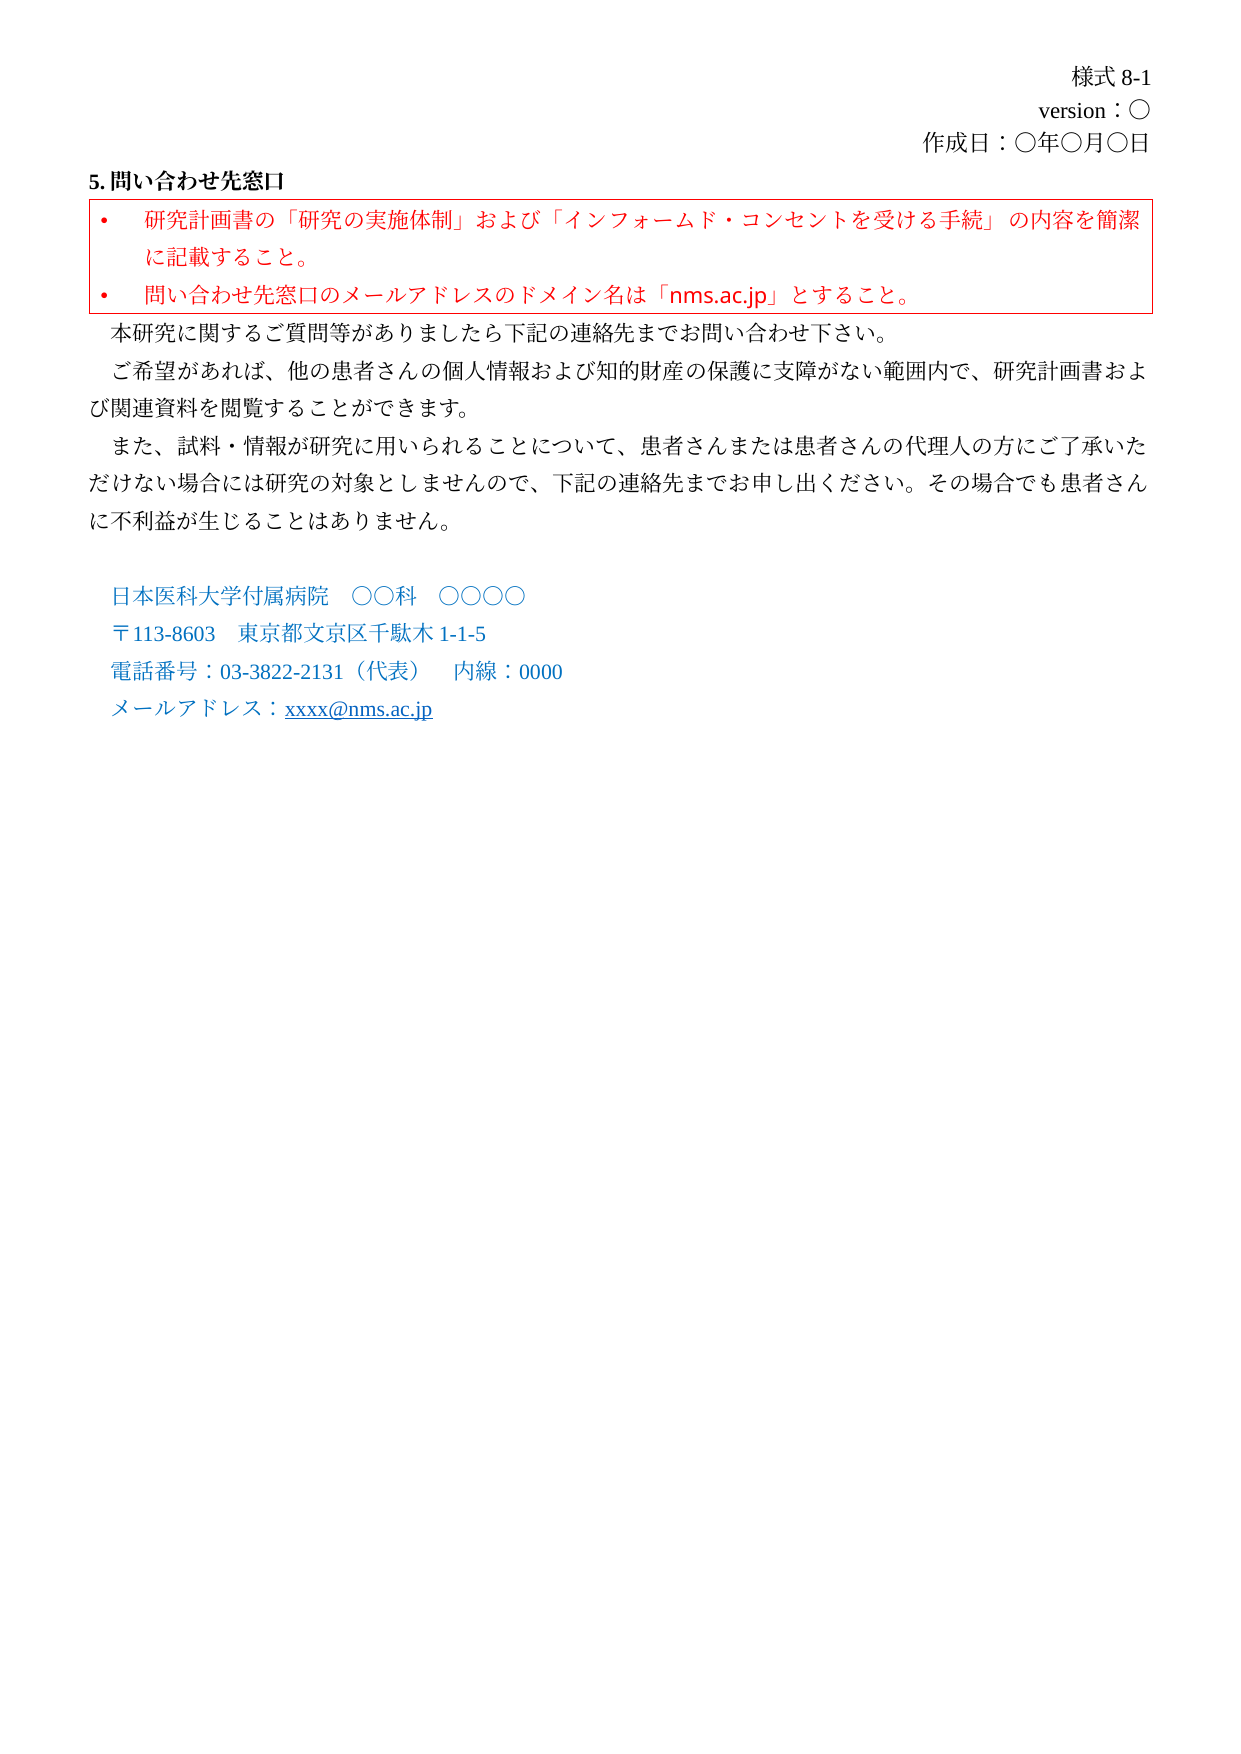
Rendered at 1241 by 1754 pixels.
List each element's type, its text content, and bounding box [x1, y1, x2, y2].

text ご希望があれば、他の患者さんの個人情報および知的財産の保護に支障がない範囲内で、研究計画書および関連資料を閲覧することができます。 [89, 351, 1152, 426]
text 電話番号：03-3822-2131（代表） 内線：0000 [89, 651, 1152, 689]
text 本研究に関するご質問等がありましたら下記の連絡先までお問い合わせ下さい。 [89, 314, 1152, 351]
text 5. 問い合わせ先窓口 [89, 162, 1152, 199]
table_header 研究計画書の「研究の実施体制」および「インフォームド・コンセントを受ける手続」の内容を簡潔に記載すること。 問い合わせ先窓口のメールアドレスのドメイン名は「nms.ac.jp」とすること。 [90, 200, 1152, 313]
text 日本医科大学付属病院 ○○科 ○○○○ [89, 576, 1152, 614]
text メールアドレス：xxxx@nms.ac.jp [89, 689, 1152, 726]
text また、試料・情報が研究に用いられることについて、患者さんまたは患者さんの代理人の方にご了承いただけない場合には研究の対象としませんので、下記の連絡先までお申し出ください。その場合でも患者さんに不利益が生じることはありません。 [89, 426, 1152, 539]
text 〒113-8603 東京都文京区千駄木1-1-5 [89, 614, 1152, 651]
